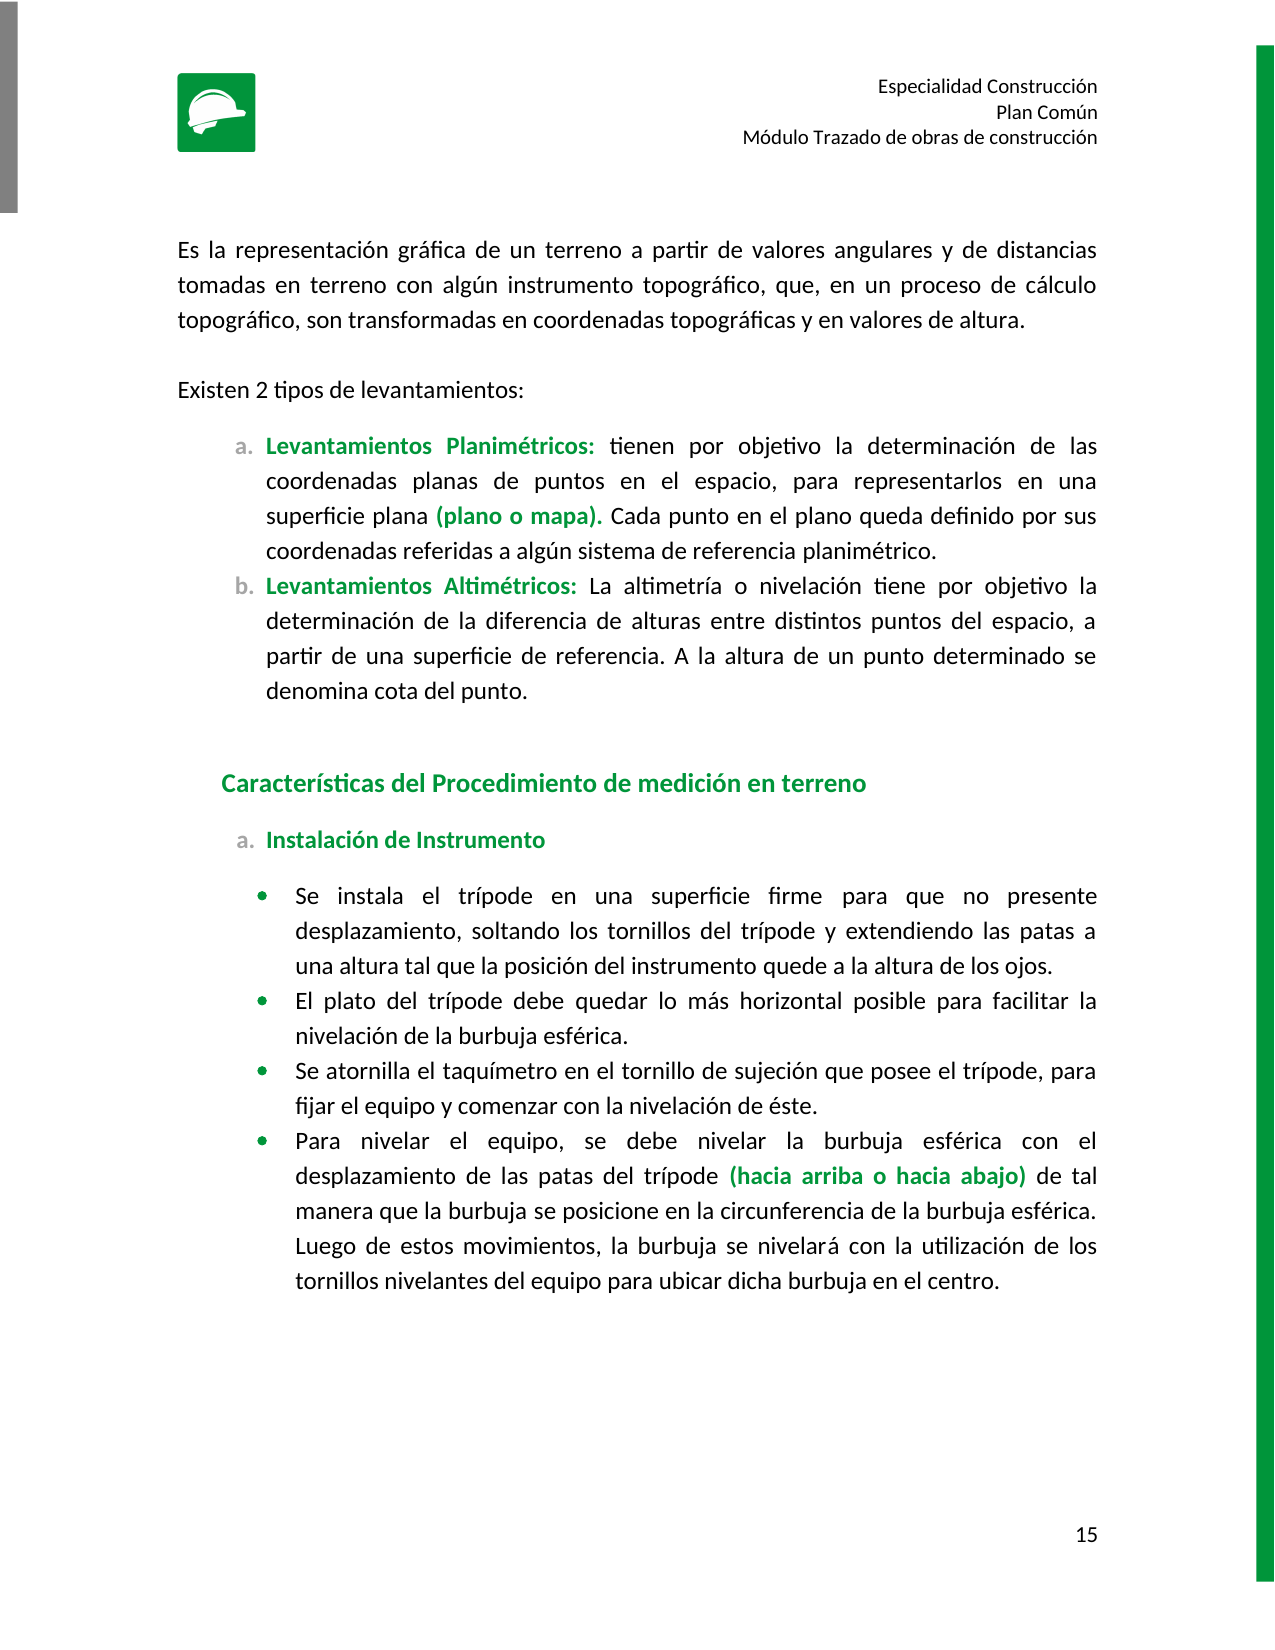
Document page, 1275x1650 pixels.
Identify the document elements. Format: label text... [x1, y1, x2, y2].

list Se instala el trípode en una superficie firme para que no presente desplazamiento, soltando los tornillos del trípode y extendiendo las patas a una altura tal que la posición del instrumento quede a la altura de los ojos. [258, 880, 1098, 981]
list Levantamientos Planimétricos: tienen por objetivo la determinación de las coordenadas planas de puntos en el espacio, para representarlos en una superficie plana (plano o mapa). Cada punto en el plano queda definido por sus coordenadas referidas a algún sistema de referencia planimétrico. [234, 430, 1098, 565]
picture [177, 73, 256, 152]
list El plato del trípode debe quedar lo más horizontal posible para facilitar la nivelación de la burbuja esférica. [258, 985, 1098, 1051]
list Instalación de Instrumento [236, 824, 1098, 855]
text Es la representación gráfica de un terreno a partir de valores angulares y de distancias tomadas en terreno con algún instrumento topográfico, que, en un proceso de cálculo topográfico, son transformadas en coordenadas topográficas y en valores de altura. [177, 234, 1098, 334]
list Para nivelar el equipo, se debe nivelar la burbuja esférica con el desplazamiento de las patas del trípode (hacia arriba o hacia abajo) de tal manera que la burbuja se posicione en la circunferencia de la burbuja esférica. Luego de estos movimientos, la burbuja se nivelará con la utilización de los tornillos nivelantes del equipo para ubicar dicha burbuja en el centro. [258, 1125, 1098, 1296]
list Se atornilla el taquímetro en el tornillo de sujeción que posee el trípode, para fijar el equipo y comenzar con la nivelación de éste. [258, 1055, 1098, 1121]
text Características del Procedimiento de medición en terreno [221, 766, 1098, 799]
text Existen 2 tipos de levantamientos: [177, 374, 1098, 404]
list Levantamientos Altimétricos: La altimetría o nivelación tiene por objetivo la determinación de la diferencia de alturas entre distintos puntos del espacio, a partir de una superficie de referencia. A la altura de un punto determinado se denomina cota del punto. [234, 570, 1098, 705]
